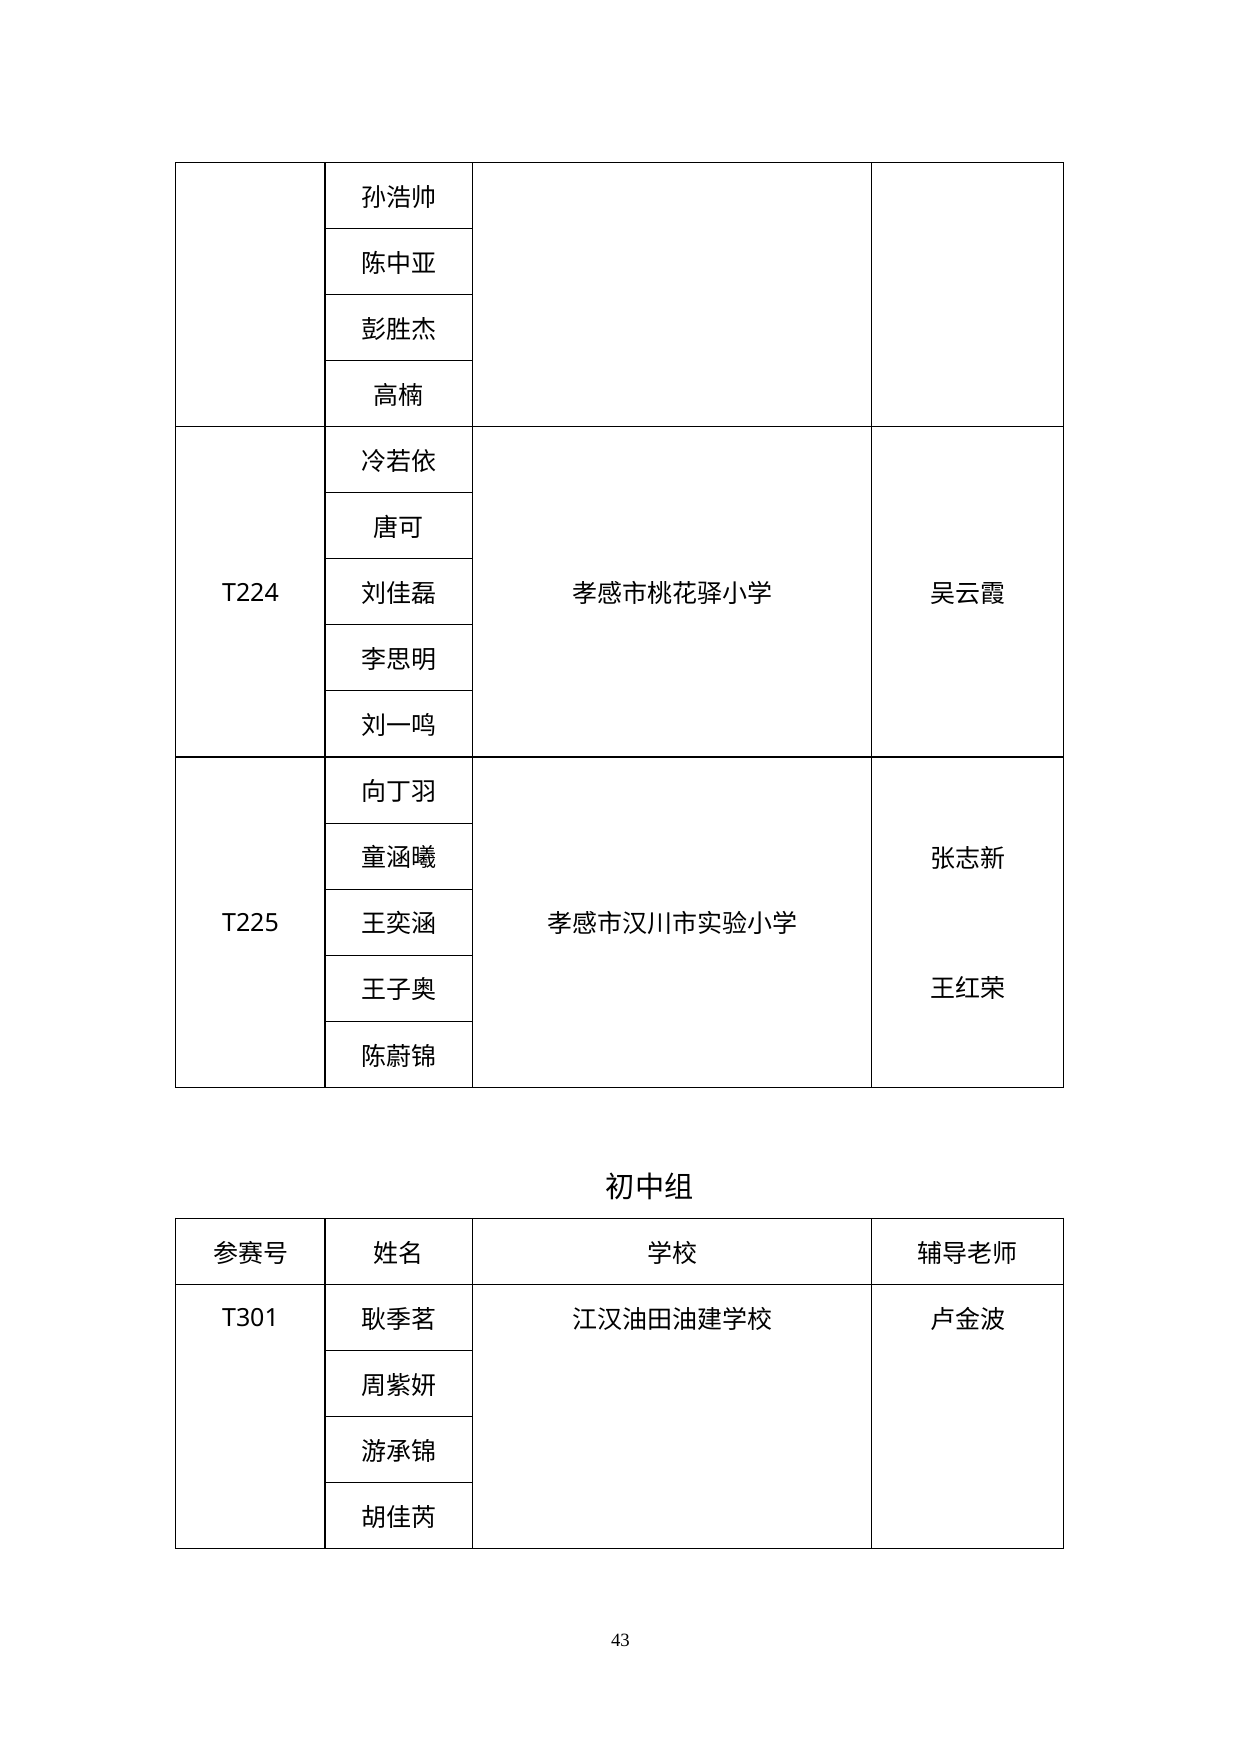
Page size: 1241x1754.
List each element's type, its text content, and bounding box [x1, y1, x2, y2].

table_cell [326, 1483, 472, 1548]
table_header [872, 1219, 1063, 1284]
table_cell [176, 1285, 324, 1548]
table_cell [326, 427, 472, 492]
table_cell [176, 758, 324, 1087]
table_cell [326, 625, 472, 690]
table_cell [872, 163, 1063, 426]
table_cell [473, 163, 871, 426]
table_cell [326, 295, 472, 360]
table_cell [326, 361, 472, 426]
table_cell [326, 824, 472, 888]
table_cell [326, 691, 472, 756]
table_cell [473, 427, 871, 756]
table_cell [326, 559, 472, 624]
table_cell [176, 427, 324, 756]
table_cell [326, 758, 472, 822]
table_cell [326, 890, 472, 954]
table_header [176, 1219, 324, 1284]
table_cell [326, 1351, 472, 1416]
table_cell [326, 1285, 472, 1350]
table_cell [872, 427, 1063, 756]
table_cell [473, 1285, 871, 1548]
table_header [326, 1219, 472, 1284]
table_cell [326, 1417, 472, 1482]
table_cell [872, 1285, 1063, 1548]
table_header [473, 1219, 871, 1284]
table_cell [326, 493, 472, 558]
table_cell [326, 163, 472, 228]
text 初中组 [177, 1153, 1063, 1218]
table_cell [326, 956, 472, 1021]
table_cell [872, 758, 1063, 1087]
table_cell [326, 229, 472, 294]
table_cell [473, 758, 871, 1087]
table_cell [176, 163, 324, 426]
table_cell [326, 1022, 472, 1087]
